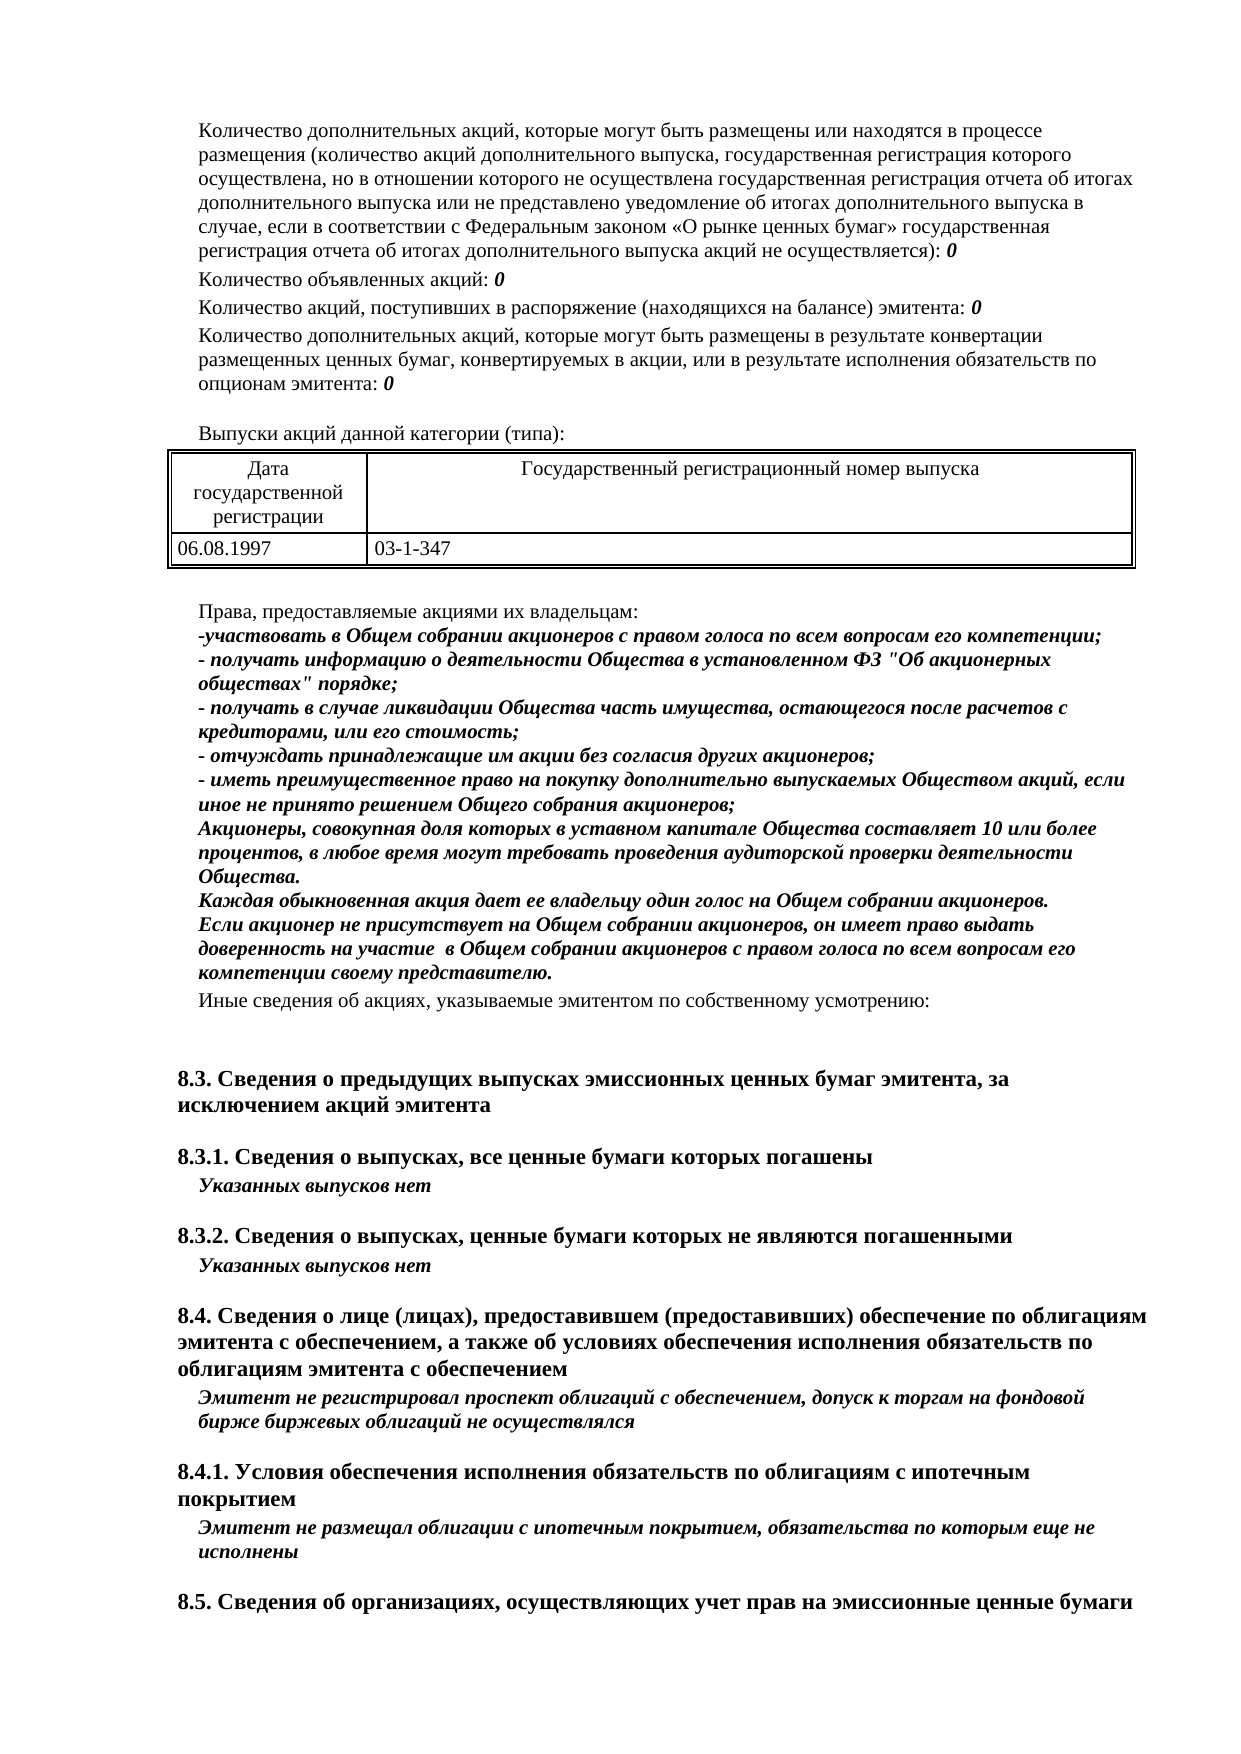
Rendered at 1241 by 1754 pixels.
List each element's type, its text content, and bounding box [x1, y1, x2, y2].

text 8.3.1. Сведения о выпусках, все ценные бумаги которых погашены [177, 1143, 1152, 1169]
text 8.3.2. Сведения о выпусках, ценные бумаги которых не являются погашенными [177, 1222, 1152, 1249]
text Эмитент не размещал облигации с ипотечным покрытием, обязательства по которым еще не исполнены [198, 1515, 1152, 1563]
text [177, 1588, 1152, 1615]
text Указанных выпусков нет [198, 1253, 1152, 1277]
table_header Дата государственной регистрации [172, 454, 366, 532]
text 8.4.1. Условия обеспечения исполнения обязательств по облигациям с ипотечным покрытием [177, 1458, 1152, 1511]
text 8.3. Сведения о предыдущих выпусках эмиссионных ценных бумаг эмитента, за исключением акций эмитента [177, 1065, 1152, 1118]
text Количество дополнительных акций, которые могут быть размещены в результате конвертации размещенных ценных бумаг, конвертируемых в акции, или в результате исполнения обязательств по опционам эмитента: 0 [198, 323, 1152, 395]
table_cell 06.08.1997 [172, 534, 366, 564]
text 8.4. Сведения о лице (лицах), предоставившем (предоставивших) обеспечение по облигациям эмитента с обеспечением, а также об условиях обеспечения исполнения обязательств по облигациям эмитента с обеспечением [177, 1302, 1152, 1381]
text Указанных выпусков нет [198, 1173, 1152, 1197]
table_header Государственный регистрационный номер выпуска [368, 454, 1131, 532]
text Количество акций, поступивших в распоряжение (находящихся на балансе) эмитента: 0 [198, 295, 1152, 319]
text Количество объявленных акций: 0 [198, 267, 1152, 291]
text Права, предоставляемые акциями их владельцам: -участвовать в Общем собрании акционеров с правом голоса по всем вопросам его компетенции; - получать информацию о деятельности Общества в установленном ФЗ "Об акционерных обществах" порядке; - получать в случае ликвидации Общества часть имущества, остающегося после расчетов с кредиторами, или его стоимость; - отчуждать принадлежащие им акции без согласия других акционеров; - иметь преимущественное право на покупку дополнительно выпускаемых Обществом акций, если иное не принято решением Общего собрания акционеров; Акционеры, совокупная доля которых в уставном капитале Общества составляет 10 или более процентов, в любое время могут требовать проведения аудиторской проверки деятельности Общества. Каждая обыкновенная акция дает ее владельцу один голос на Общем собрании акционеров. Если акционер не присутствует на Общем собрании акционеров, он имеет право выдать доверенность на участие в Общем собрании акционеров с правом голоса по всем вопросам его компетенции своему представителю. [198, 599, 1152, 984]
text Выпуски акций данной категории (типа): [198, 421, 1152, 445]
text Количество дополнительных акций, которые могут быть размещены или находятся в процессе размещения (количество акций дополнительного выпуска, государственная регистрация которого осуществлена, но в отношении которого не осуществлена государственная регистрация отчета об итогах дополнительного выпуска или не представлено уведомление об итогах дополнительного выпуска в случае, если в соответствии с Федеральным законом «О рынке ценных бумаг» государственная регистрация отчета об итогах дополнительного выпуска акций не осуществляется): 0 [198, 118, 1152, 262]
table_cell 03-1-347 [368, 534, 1131, 564]
text Иные сведения об акциях, указываемые эмитентом по собственному усмотрению: [198, 988, 1152, 1040]
text Эмитент не регистрировал проспект облигаций с обеспечением, допуск к торгам на фондовой бирже биржевых облигаций не осуществлялся [198, 1385, 1152, 1433]
